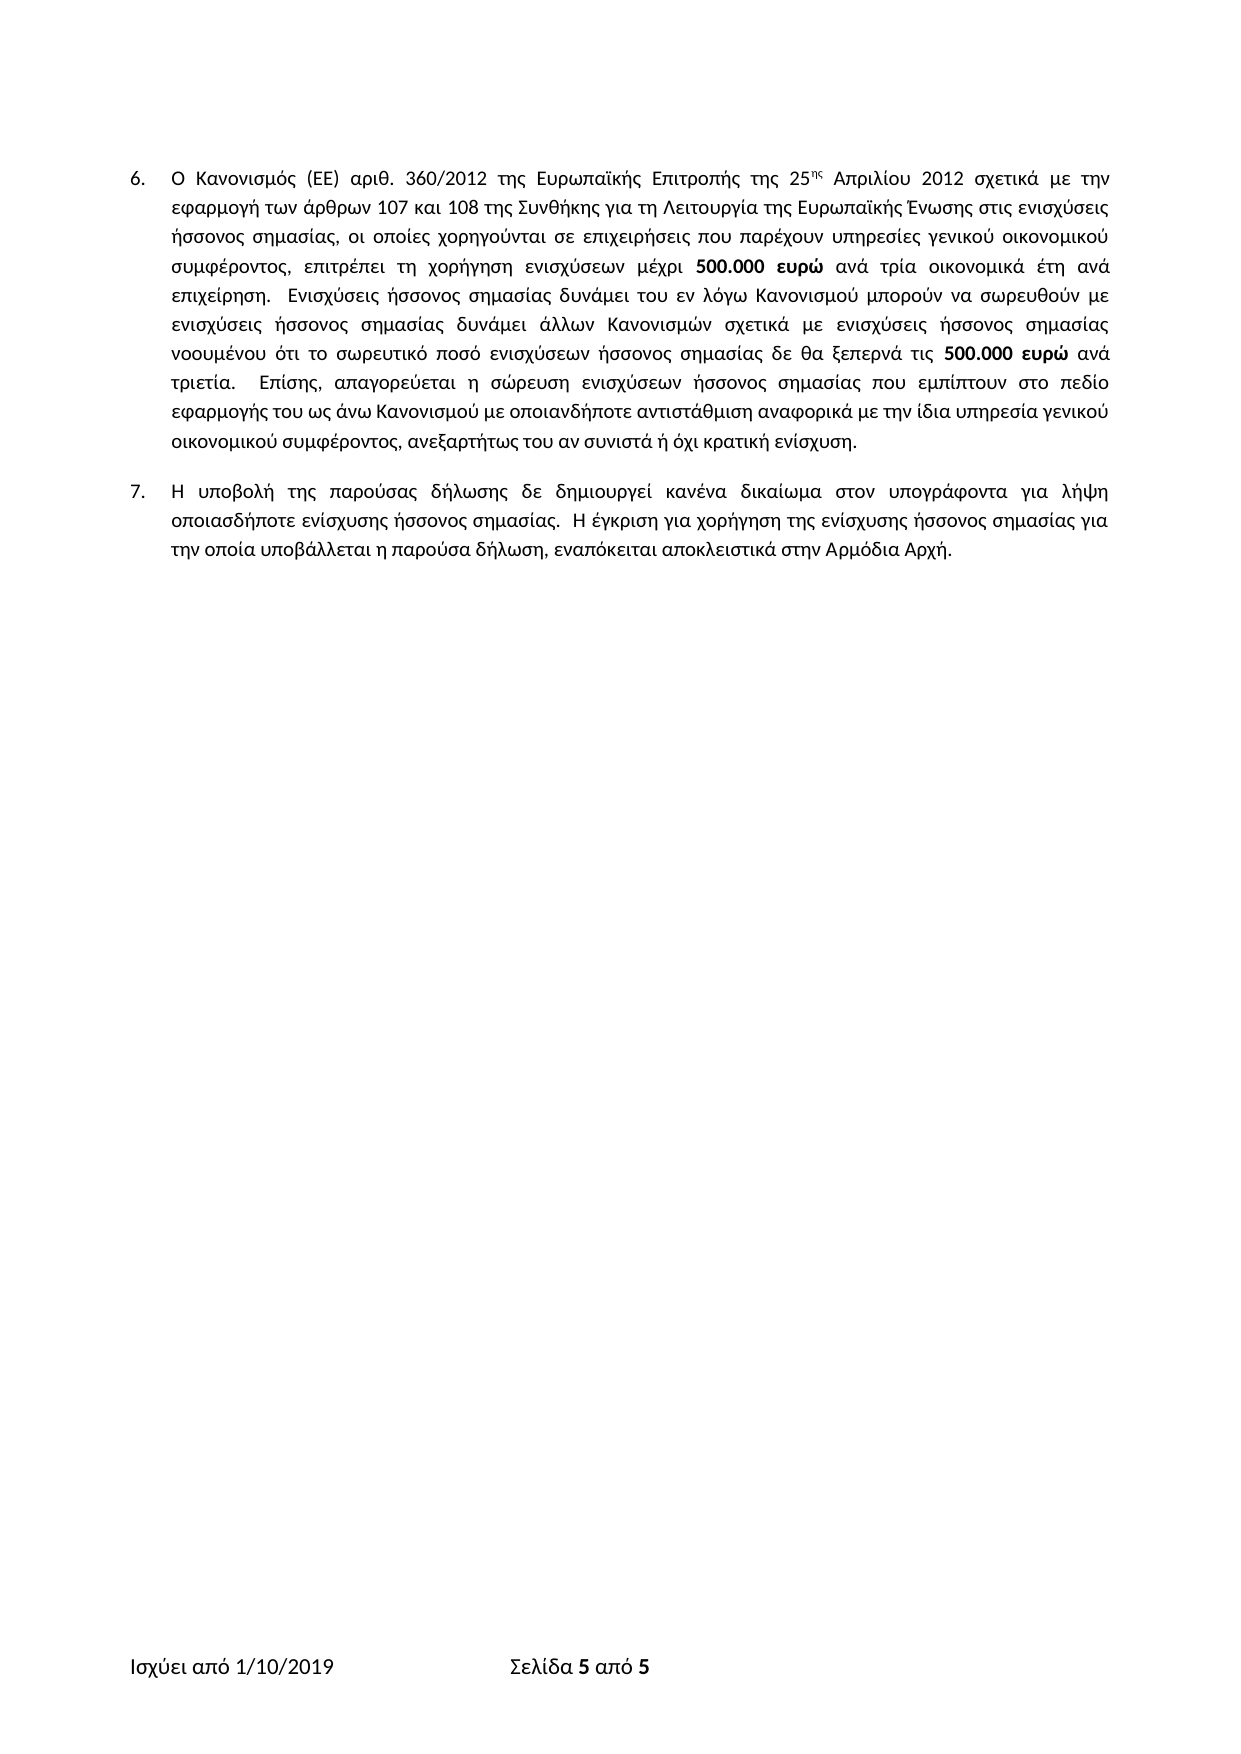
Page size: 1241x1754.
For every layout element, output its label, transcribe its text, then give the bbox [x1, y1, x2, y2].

list Ο Κανονισμός (ΕΕ) αριθ. 360/2012 της Ευρωπαϊκής Επιτροπής της 25ης Απριλίου 2012 σχετικά με την εφαρμογή των άρθρων 107 και 108 της Συνθήκης για τη Λειτουργία της Ευρωπαϊκής Ένωσης στις ενισχύσεις ήσσονος σημασίας, οι οποίες χορηγούνται σε επιχειρήσεις που παρέχουν υπηρεσίες γενικού οικονομικού συμφέροντος, επιτρέπει τη χορήγηση ενισχύσεων μέχρι 500.000 ευρώ ανά τρία οικονομικά έτη ανά επιχείρηση. Ενισχύσεις ήσσονος σημασίας δυνάμει του εν λόγω Κανονισμού μπορούν να σωρευθούν με ενισχύσεις ήσσονος σημασίας δυνάμει άλλων Κανονισμών σχετικά με ενισχύσεις ήσσονος σημασίας νοουμένου ότι το σωρευτικό ποσό ενισχύσεων ήσσονος σημασίας δε θα ξεπερνά τις 500.000 ευρώ ανά τριετία. Επίσης, απαγορεύεται η σώρευση ενισχύσεων ήσσονος σημασίας που εμπίπτουν στο πεδίο εφαρμογής του ως άνω Κανονισμού με οποιανδήποτε αντιστάθμιση αναφορικά με την ίδια υπηρεσία γενικού οικονομικού συμφέροντος, ανεξαρτήτως του αν συνιστά ή όχι κρατική ενίσχυση. [130, 165, 1110, 453]
list Η υποβολή της παρούσας δήλωσης δε δημιουργεί κανένα δικαίωμα στον υπογράφοντα για λήψη οποιασδήποτε ενίσχυσης ήσσονος σημασίας. Η έγκριση για χορήγηση της ενίσχυσης ήσσονος σημασίας για την οποία υποβάλλεται η παρούσα δήλωση, εναπόκειται αποκλειστικά στην Αρμόδια Αρχή. [130, 478, 1110, 562]
